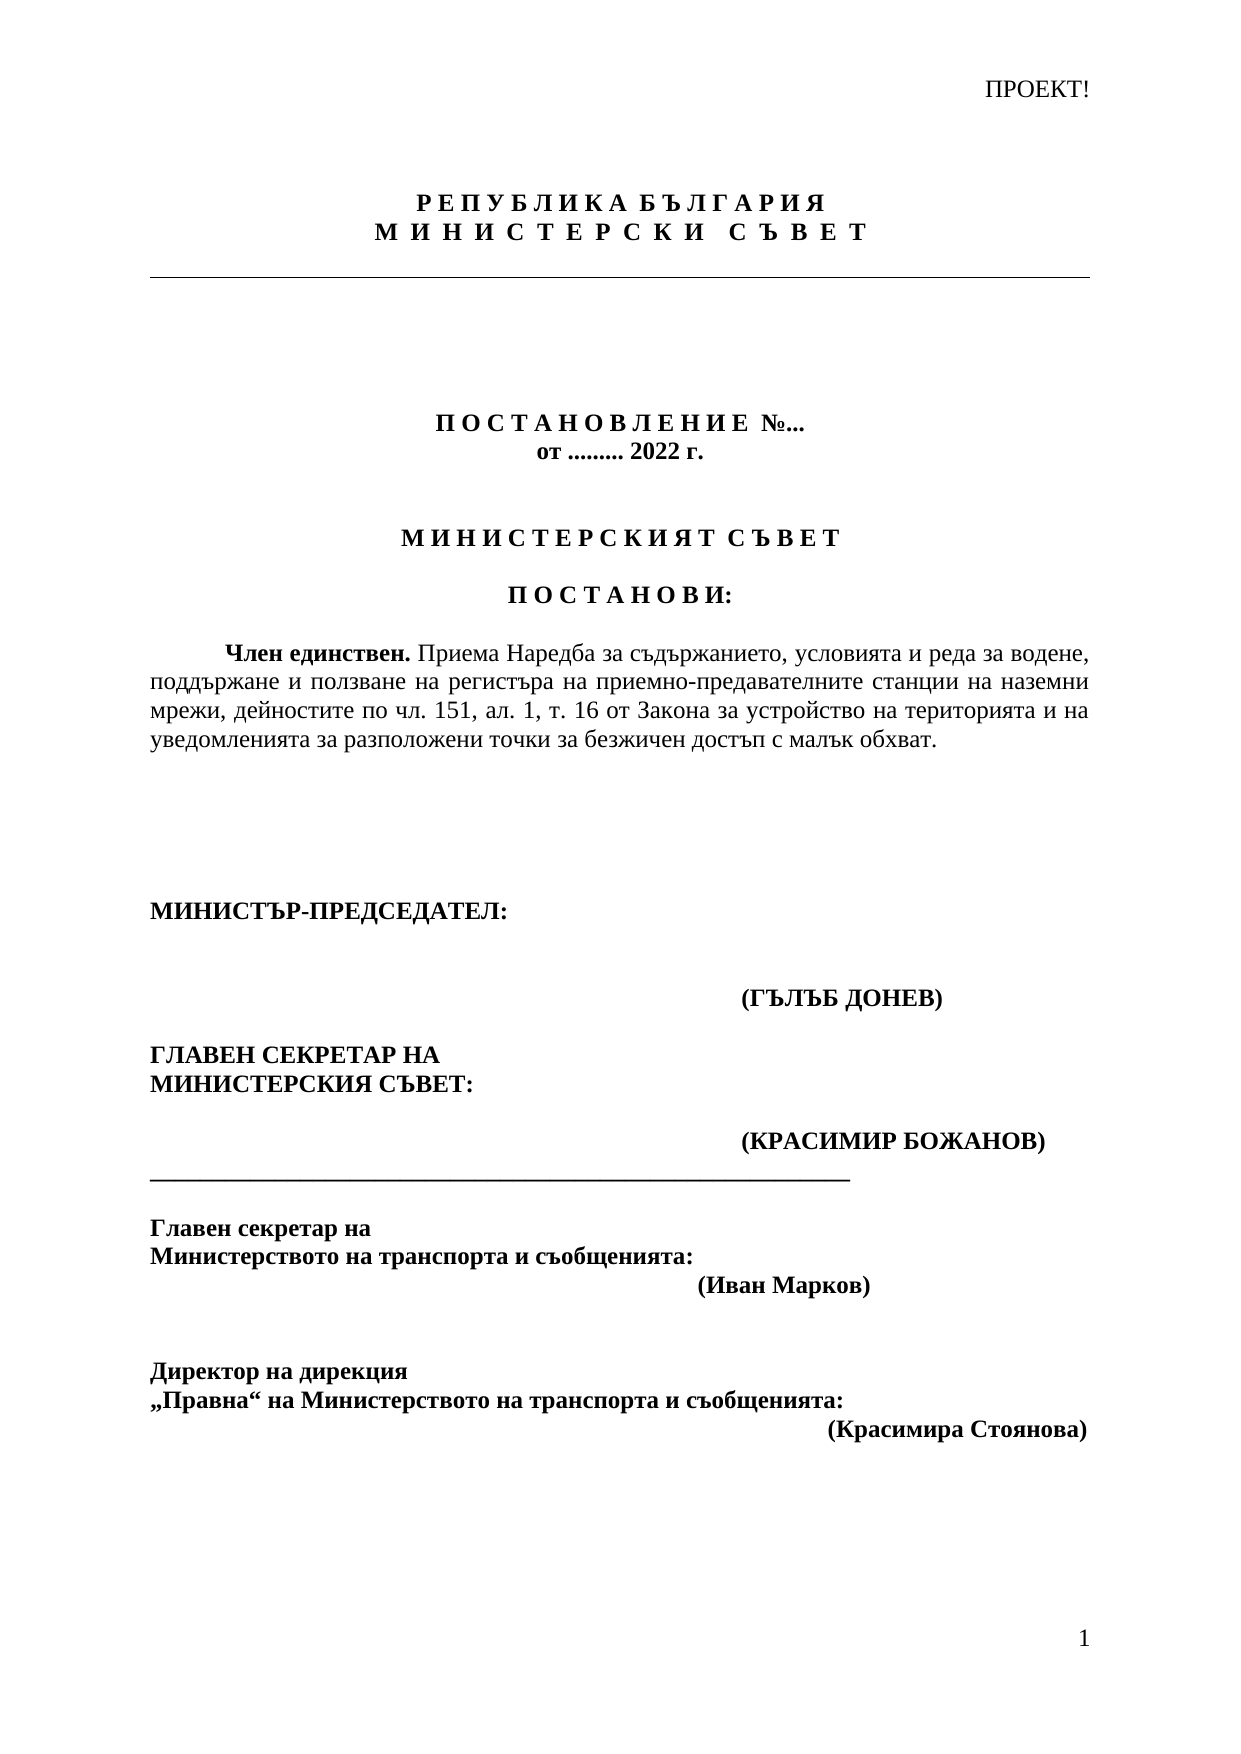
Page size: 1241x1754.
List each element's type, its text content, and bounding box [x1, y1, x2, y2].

subtitle Министерството на транспорта и съобщенията: [150, 1241, 1090, 1270]
subtitle М И Н И С Т Е Р С К И С Ъ В Е Т [150, 217, 1090, 246]
subtitle от ......... 2022 г. [150, 436, 1090, 465]
subtitle МИНИСТЕРСКИЯ СЪВЕТ: [150, 1069, 1090, 1098]
title Р Е П У Б Л И К А Б Ъ Л Г А Р И Я [150, 188, 1090, 217]
subtitle М И Н И С Т Е Р С К И Я Т С Ъ В Е Т [150, 523, 1090, 551]
subtitle Директор на дирекция [150, 1356, 1090, 1385]
subtitle ГЛАВЕН СЕКРЕТАР НА [150, 1040, 1090, 1069]
subtitle П О С Т А Н О В И: [150, 580, 1090, 609]
subtitle „Правна“ на Министерството на транспорта и съобщенията: [150, 1385, 1090, 1414]
subtitle П О С Т А Н О В Л Е Н И Е №... [150, 408, 1090, 436]
text (КРАСИМИР БОЖАНОВ) [548, 1126, 1090, 1155]
subtitle Главен секретар на [150, 1213, 1090, 1241]
subtitle (ГЪЛЪБ ДОНЕВ) [592, 983, 1090, 1011]
subtitle МИНИСТЪР-ПРЕДСЕДАТЕЛ: [150, 896, 1090, 925]
subtitle ________________________________________________________ [150, 1155, 1090, 1184]
text Член единствен. Приема Наредба за съдържанието, условията и реда за водене, поддържане и ползване на регистъра на приемно-предавателните станции на наземни мрежи, дейностите по чл. 151, ал. 1, т. 16 от Закона за устройство на територията и на уведомленията за разположени точки за безжичен достъп с малък обхват. [150, 638, 1090, 753]
subtitle (Красимира Стоянова) [666, 1414, 1090, 1443]
subtitle (Иван Марков) [150, 1270, 1090, 1299]
